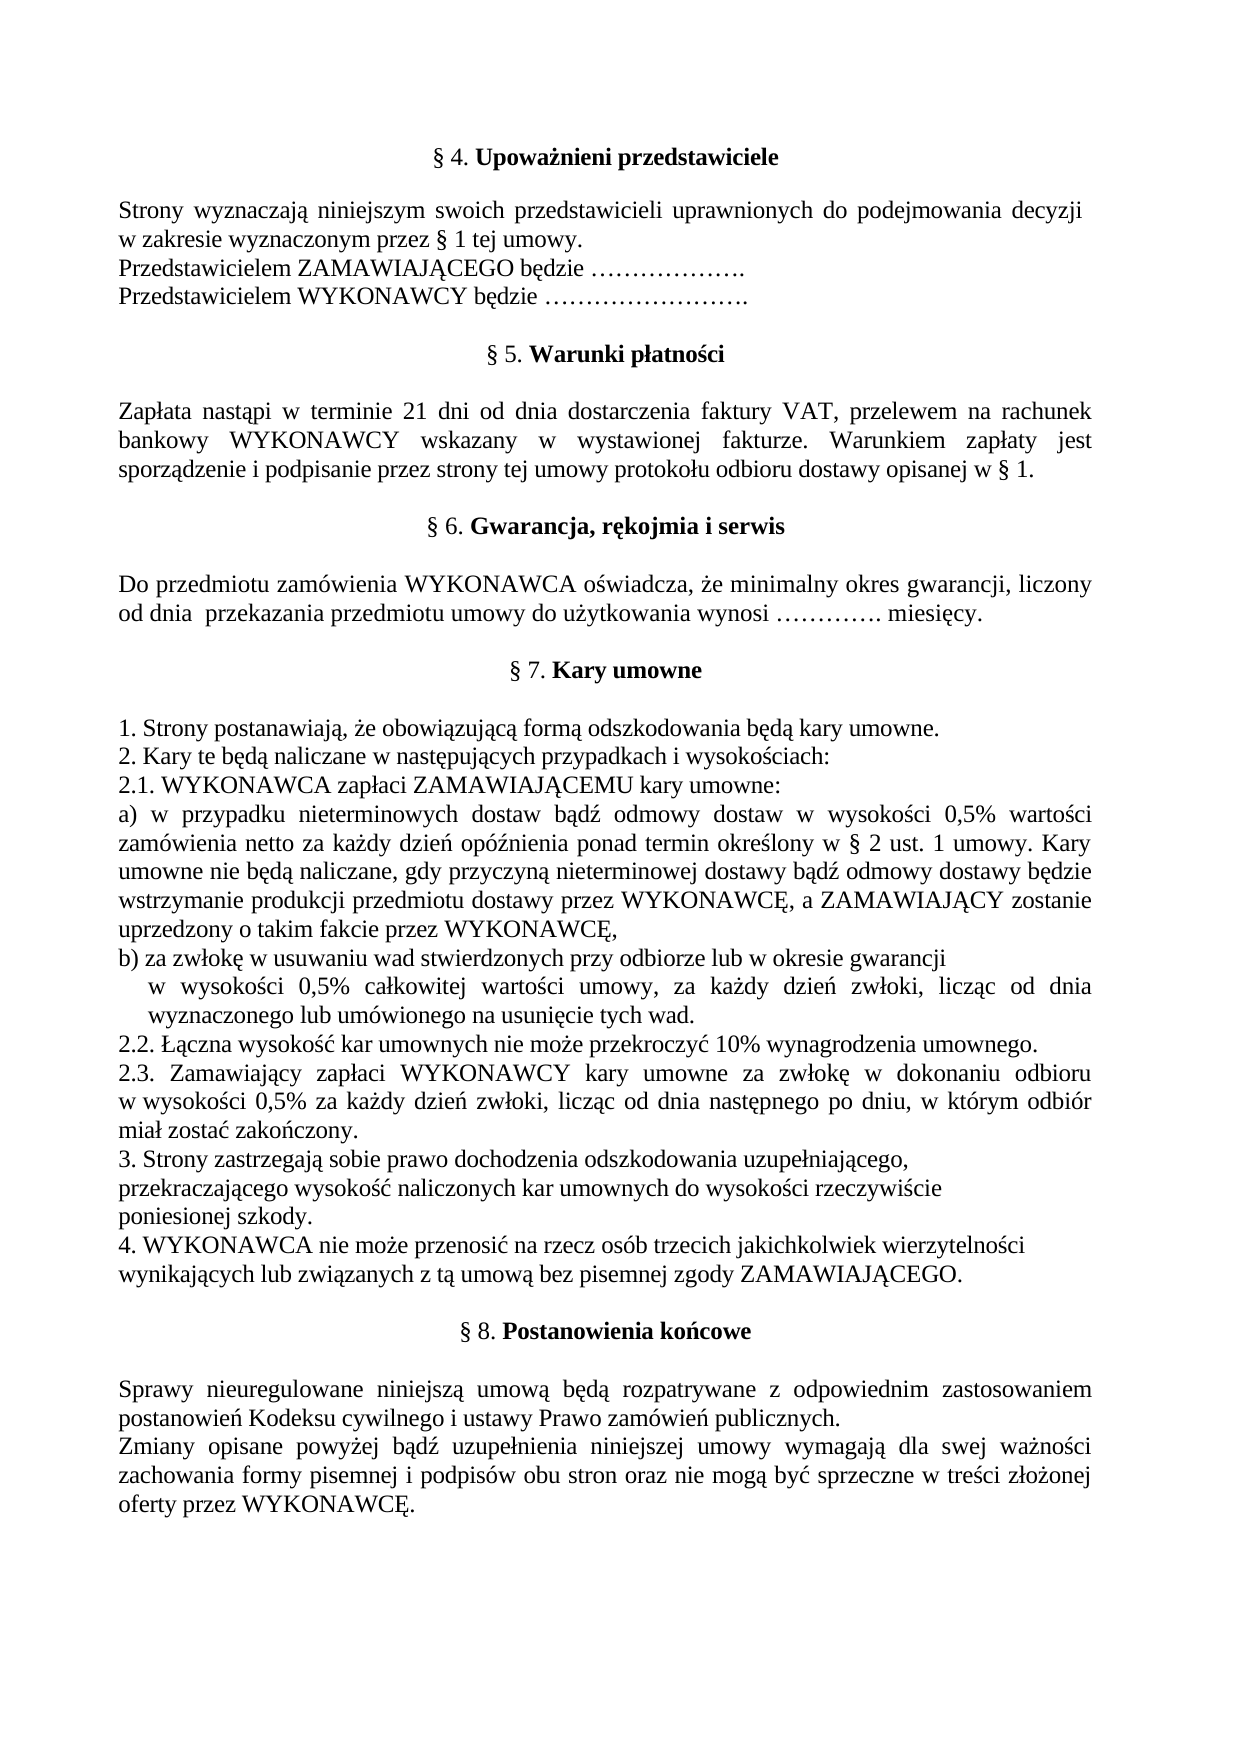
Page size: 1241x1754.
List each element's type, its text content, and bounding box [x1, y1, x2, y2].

text w wysokości 0,5% całkowitej wartości umowy, za każdy dzień zwłoki, licząc od dnia wyznaczonego lub umówionego na usunięcie tych wad. [148, 971, 1093, 1029]
text Zmiany opisane powyżej bądź uzupełnienia niniejszej umowy wymagają dla swej ważności zachowania formy pisemnej i podpisów obu stron oraz nie mogą być sprzeczne w treści złożonej oferty przez WYKONAWCĘ. [118, 1431, 1093, 1518]
text § 8. Postanowienia końcowe [118, 1316, 1093, 1345]
text 2.2. Łączna wysokość kar umownych nie może przekroczyć 10% wynagrodzenia umownego. [118, 1029, 1093, 1058]
text 2.1. WYKONAWCA zapłaci ZAMAWIAJĄCEMU kary umowne: [118, 770, 1093, 799]
text Przedstawicielem WYKONAWCY będzie ……………………. [118, 281, 1093, 310]
text § 7. Kary umowne [118, 655, 1093, 684]
text § 5. Warunki płatności [118, 339, 1093, 368]
text § 4. Upoważnieni przedstawiciele [118, 142, 1093, 171]
text Przedstawicielem ZAMAWIAJĄCEGO będzie ………………. [118, 253, 1093, 281]
text § 6. Gwarancja, rękojmia i serwis [118, 511, 1093, 540]
text 3. Strony zastrzegają sobie prawo dochodzenia odszkodowania uzupełniającego, [118, 1144, 1093, 1173]
text Zapłata nastąpi w terminie 21 dni od dnia dostarczenia faktury VAT, przelewem na rachunek bankowy WYKONAWCY wskazany w wystawionej fakturze. Warunkiem zapłaty jest sporządzenie i podpisanie przez strony tej umowy protokołu odbioru dostawy opisanej w § 1. [118, 396, 1093, 483]
text 2.3. Zamawiający zapłaci WYKONAWCY kary umowne za zwłokę w dokonaniu odbioru w wysokości 0,5% za każdy dzień zwłoki, licząc od dnia następnego po dniu, w którym odbiór miał zostać zakończony. [118, 1058, 1093, 1144]
text wynikających lub związanych z tą umową bez pisemnej zgody ZAMAWIAJĄCEGO. [118, 1259, 1093, 1288]
text Do przedmiotu zamówienia WYKONAWCA oświadcza, że minimalny okres gwarancji, liczony od dnia przekazania przedmiotu umowy do użytkowania wynosi …………. miesięcy. [118, 569, 1093, 626]
text przekraczającego wysokość naliczonych kar umownych do wysokości rzeczywiście [118, 1173, 1093, 1201]
text 2. Kary te będą naliczane w następujących przypadkach i wysokościach: [118, 741, 1093, 770]
text a) w przypadku nieterminowych dostaw bądź odmowy dostaw w wysokości 0,5% wartości zamówienia netto za każdy dzień opóźnienia ponad termin określony w § 2 ust. 1 umowy. Kary umowne nie będą naliczane, gdy przyczyną nieterminowej dostawy bądź odmowy dostawy będzie wstrzymanie produkcji przedmiotu dostawy przez WYKONAWCĘ, a ZAMAWIAJĄCY zostanie uprzedzony o takim fakcie przez WYKONAWCĘ, [118, 799, 1093, 943]
text Strony wyznaczają niniejszym swoich przedstawicieli uprawnionych do podejmowania decyzji w zakresie wyznaczonym przez § 1 tej umowy. [118, 195, 1093, 253]
text Sprawy nieuregulowane niniejszą umową będą rozpatrywane z odpowiednim zastosowaniem postanowień Kodeksu cywilnego i ustawy Prawo zamówień publicznych. [118, 1374, 1093, 1431]
text poniesionej szkody. [118, 1201, 1093, 1230]
text b) za zwłokę w usuwaniu wad stwierdzonych przy odbiorze lub w okresie gwarancji [118, 943, 1093, 971]
text 4. WYKONAWCA nie może przenosić na rzecz osób trzecich jakichkolwiek wierzytelności [118, 1230, 1093, 1259]
text 1. Strony postanawiają, że obowiązującą formą odszkodowania będą kary umowne. [118, 713, 1093, 741]
